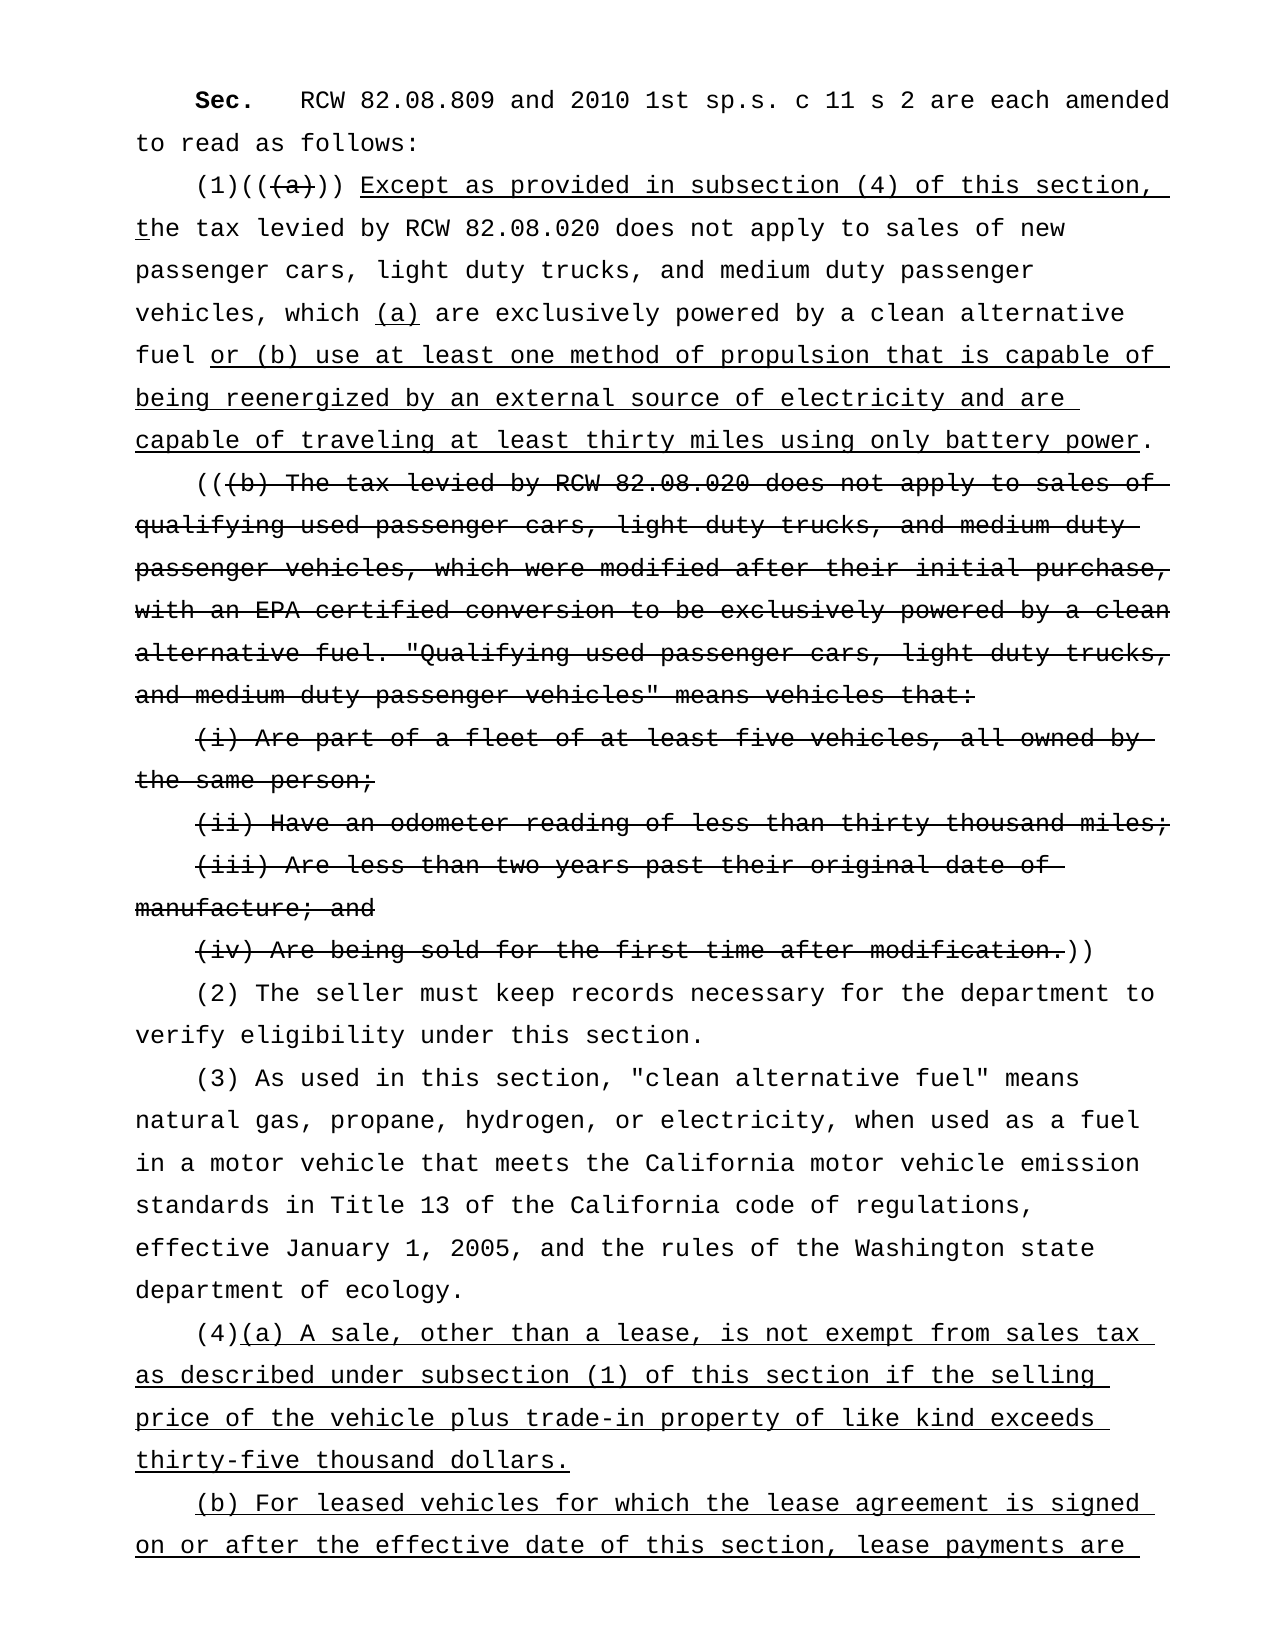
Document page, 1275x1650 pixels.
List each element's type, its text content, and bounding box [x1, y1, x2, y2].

text (ii) Have an odometer reading of less than thirty thousand miles; [135, 797, 1170, 840]
text Sec. RCW 82.08.809 and 2010 1st sp.s. c 11 s 2 are each amended to read as follows: [135, 75, 1170, 160]
text (4)(a) A sale, other than a lease, is not exempt from sales tax as described under subsection (1) of this section if the selling price of the vehicle plus trade-in property of like kind exceeds thirty-five thousand dollars. [135, 1307, 1170, 1477]
text (iii) Are less than two years past their original date of manufacture; and [135, 840, 1170, 925]
text (3) As used in this section, "clean alternative fuel" means natural gas, propane, hydrogen, or electricity, when used as a fuel in a motor vehicle that meets the California motor vehicle emission standards in Title 13 of the California code of regulations, effective January 1, 2005, and the rules of the Washington state department of ecology. [135, 1052, 1170, 1307]
text (((b) The tax levied by RCW 82.08.020 does not apply to sales of qualifying used passenger cars, light duty trucks, and medium duty passenger vehicles, which were modified after their initial purchase, with an EPA certified conversion to be exclusively powered by a clean alternative fuel. "Qualifying used passenger cars, light duty trucks, and medium duty passenger vehicles" means vehicles that: [135, 571, 1170, 611]
text (iv) Are being sold for the first time after modification.)) [135, 925, 1170, 967]
text (((b) The tax levied by RCW 82.08.020 does not apply to sales of qualifying used passenger cars, light duty trucks, and medium duty passenger vehicles, which were modified after their initial purchase, with an EPA certified conversion to be exclusively powered by a clean alternative fuel. "Qualifying used passenger cars, light duty trucks, and medium duty passenger vehicles" means vehicles that: [135, 613, 1170, 654]
text (i) Are part of a fleet of at least five vehicles, all owned by the same person; [135, 712, 1170, 797]
text (1)(((a))) Except as provided in subsection (4) of this section, the tax levied by RCW 82.08.020 does not apply to sales of new passenger cars, light duty trucks, and medium duty passenger vehicles, which (a) are exclusively powered by a clean alternative fuel or (b) use at least one method of propulsion that is capable of being reenergized by an external source of electricity and are capable of traveling at least thirty miles using only battery power. [135, 160, 1170, 457]
text (2) The seller must keep records necessary for the department to verify eligibility under this section. [135, 967, 1170, 1052]
text (((b) The tax levied by RCW 82.08.020 does not apply to sales of qualifying used passenger cars, light duty trucks, and medium duty passenger vehicles, which were modified after their initial purchase, with an EPA certified conversion to be exclusively powered by a clean alternative fuel. "Qualifying used passenger cars, light duty trucks, and medium duty passenger vehicles" means vehicles that: [135, 656, 1170, 712]
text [135, 1477, 1170, 1562]
text (((b) The tax levied by RCW 82.08.020 does not apply to sales of qualifying used passenger cars, light duty trucks, and medium duty passenger vehicles, which were modified after their initial purchase, with an EPA certified conversion to be exclusively powered by a clean alternative fuel. "Qualifying used passenger cars, light duty trucks, and medium duty passenger vehicles" means vehicles that: [135, 457, 1170, 569]
